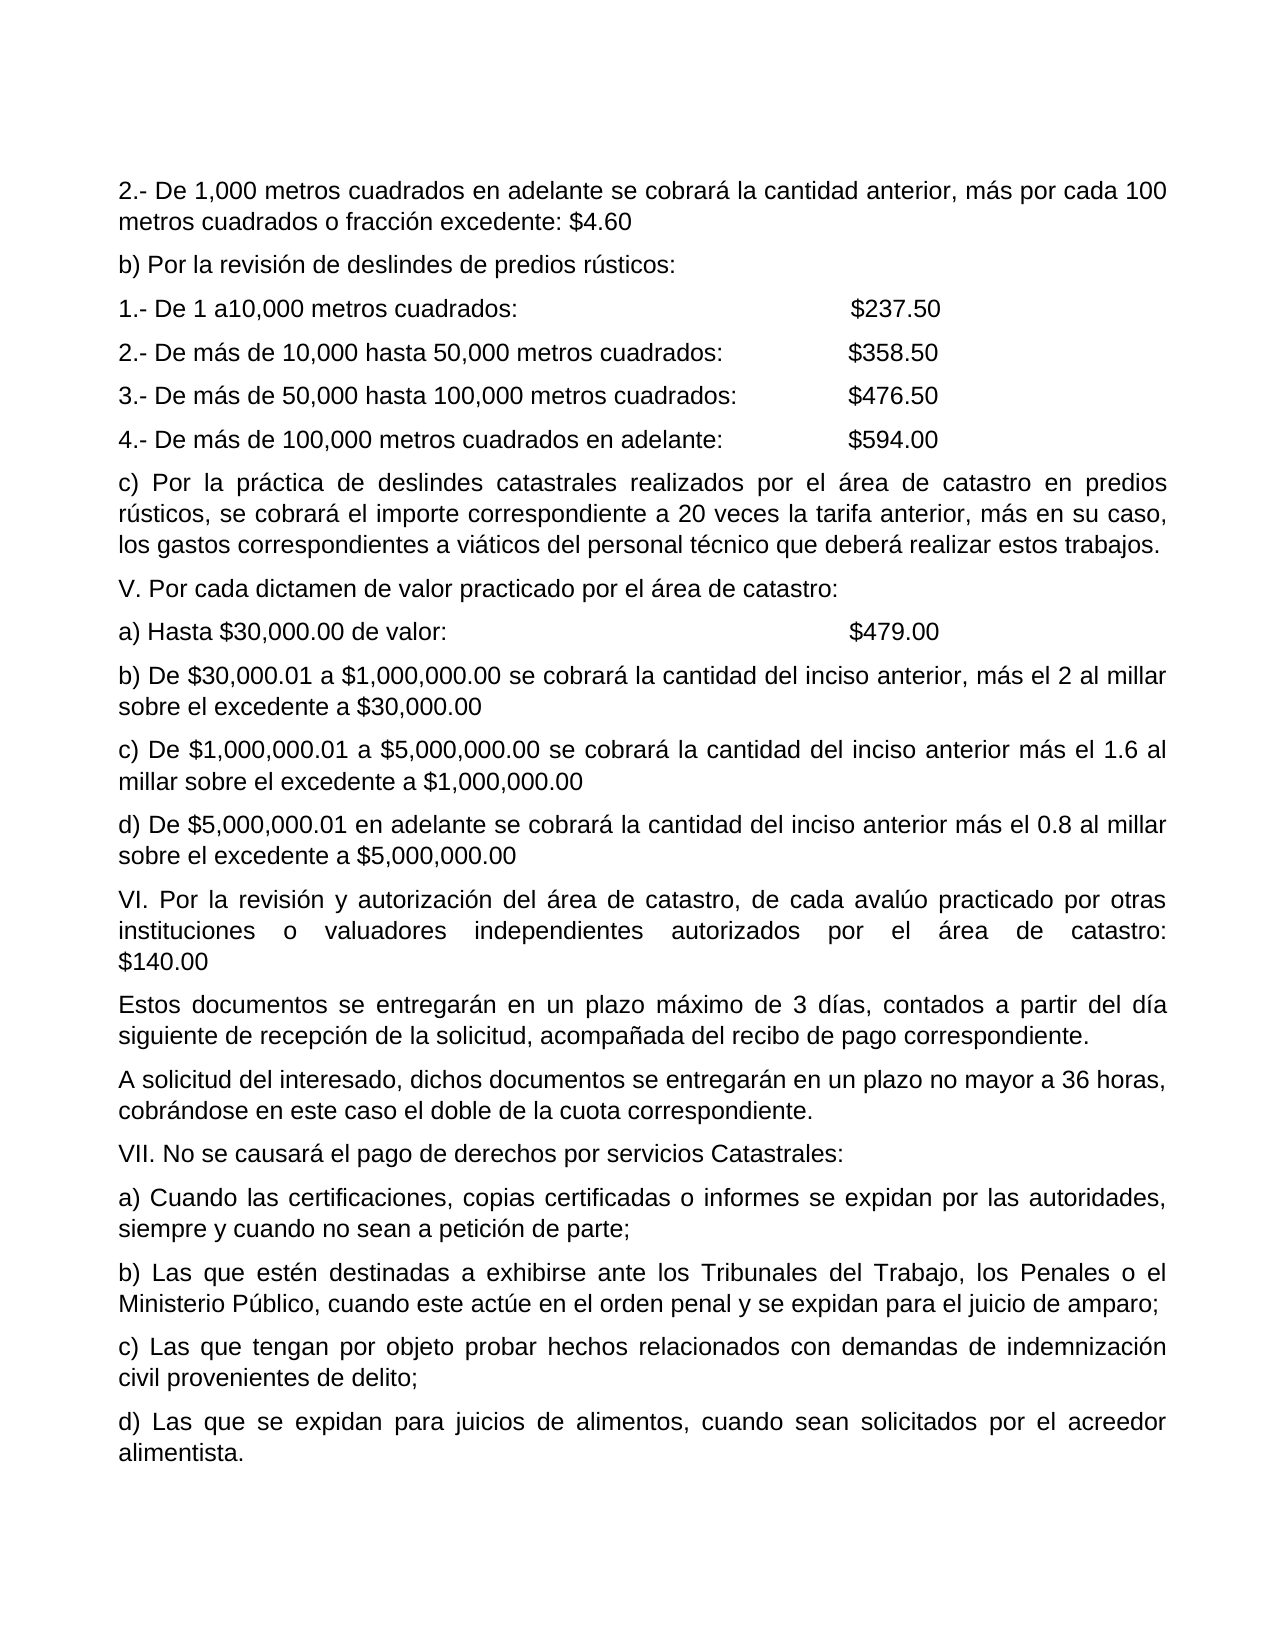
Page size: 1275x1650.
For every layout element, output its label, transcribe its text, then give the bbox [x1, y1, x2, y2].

text VII. No se causará el pago de derechos por servicios Catastrales: [118, 1139, 1169, 1168]
text VI. Por la revisión y autorización del área de catastro, de cada avalúo practicado por otras instituciones o valuadores independientes autorizados por el área de catastro: $140.00 [118, 885, 1169, 976]
text A solicitud del interesado, dichos documentos se entregarán en un plazo no mayor a 36 horas, cobrándose en este caso el doble de la cuota correspondiente. [118, 1065, 1169, 1125]
text b) Las que estén destinadas a exhibirse ante los Tribunales del Trabajo, los Penales o el Ministerio Público, cuando este actúe en el orden penal y se expidan para el juicio de amparo; [118, 1258, 1169, 1317]
text 2.- De en adelante se cobrará la cantidad anterior, más por cada o fracción excedente: $4.60 [118, 176, 1169, 236]
text c) Las que tengan por objeto probar hechos relacionados con demandas de indemnización civil provenientes de delito; [118, 1332, 1169, 1392]
text d) De $5,000,000.01 en adelante se cobrará la cantidad del inciso anterior más el 0.8 al millar sobre el excedente a $5,000,000.00 [118, 810, 1169, 870]
text a) Cuando las certificaciones, copias certificadas o informes se expidan por las autoridades, siempre y cuando no sean a petición de parte; [118, 1183, 1169, 1243]
text V. Por cada dictamen de valor practicado por el área de catastro: [118, 574, 1169, 603]
text c) De $1,000,000.01 a $5,000,000.00 se cobrará la cantidad del inciso anterior más el 1.6 al millar sobre el excedente a $1,000,000.00 [118, 736, 1169, 795]
text 3.- De más de 50,000 hasta cuadrados: $476.50 [118, 381, 1169, 410]
text c) Por la práctica de deslindes catastrales realizados por el área de catastro en predios rústicos, se cobrará el importe correspondiente a 20 veces la tarifa anterior, más en su caso, los gastos correspondientes a viáticos del personal técnico que deberá realizar estos trabajos. [118, 468, 1169, 559]
text d) Las que se expidan para juicios de alimentos, cuando sean solicitados por el acreedor alimentista. [118, 1407, 1169, 1467]
text Estos documentos se entregarán en un plazo máximo de 3 días, contados a partir del día siguiente de recepción de la solicitud, acompañada del recibo de pago correspondiente. [118, 990, 1169, 1050]
text 1.- De 1 a10,000 metros cuadrados: $237.50 [118, 294, 1169, 323]
text 2.- De más de 10,000 hasta cuadrados: $358.50 [118, 338, 1169, 366]
text 4.- De más de en adelante: $594.00 [118, 425, 1169, 453]
text a) Hasta $30,000.00 de valor: $479.00 [118, 617, 1169, 646]
text b) Por la revisión de deslindes de predios rústicos: [118, 251, 1169, 279]
text b) De $30,000.01 a $1,000,000.00 se cobrará la cantidad del inciso anterior, más el 2 al millar sobre el excedente a $30,000.00 [118, 661, 1169, 721]
